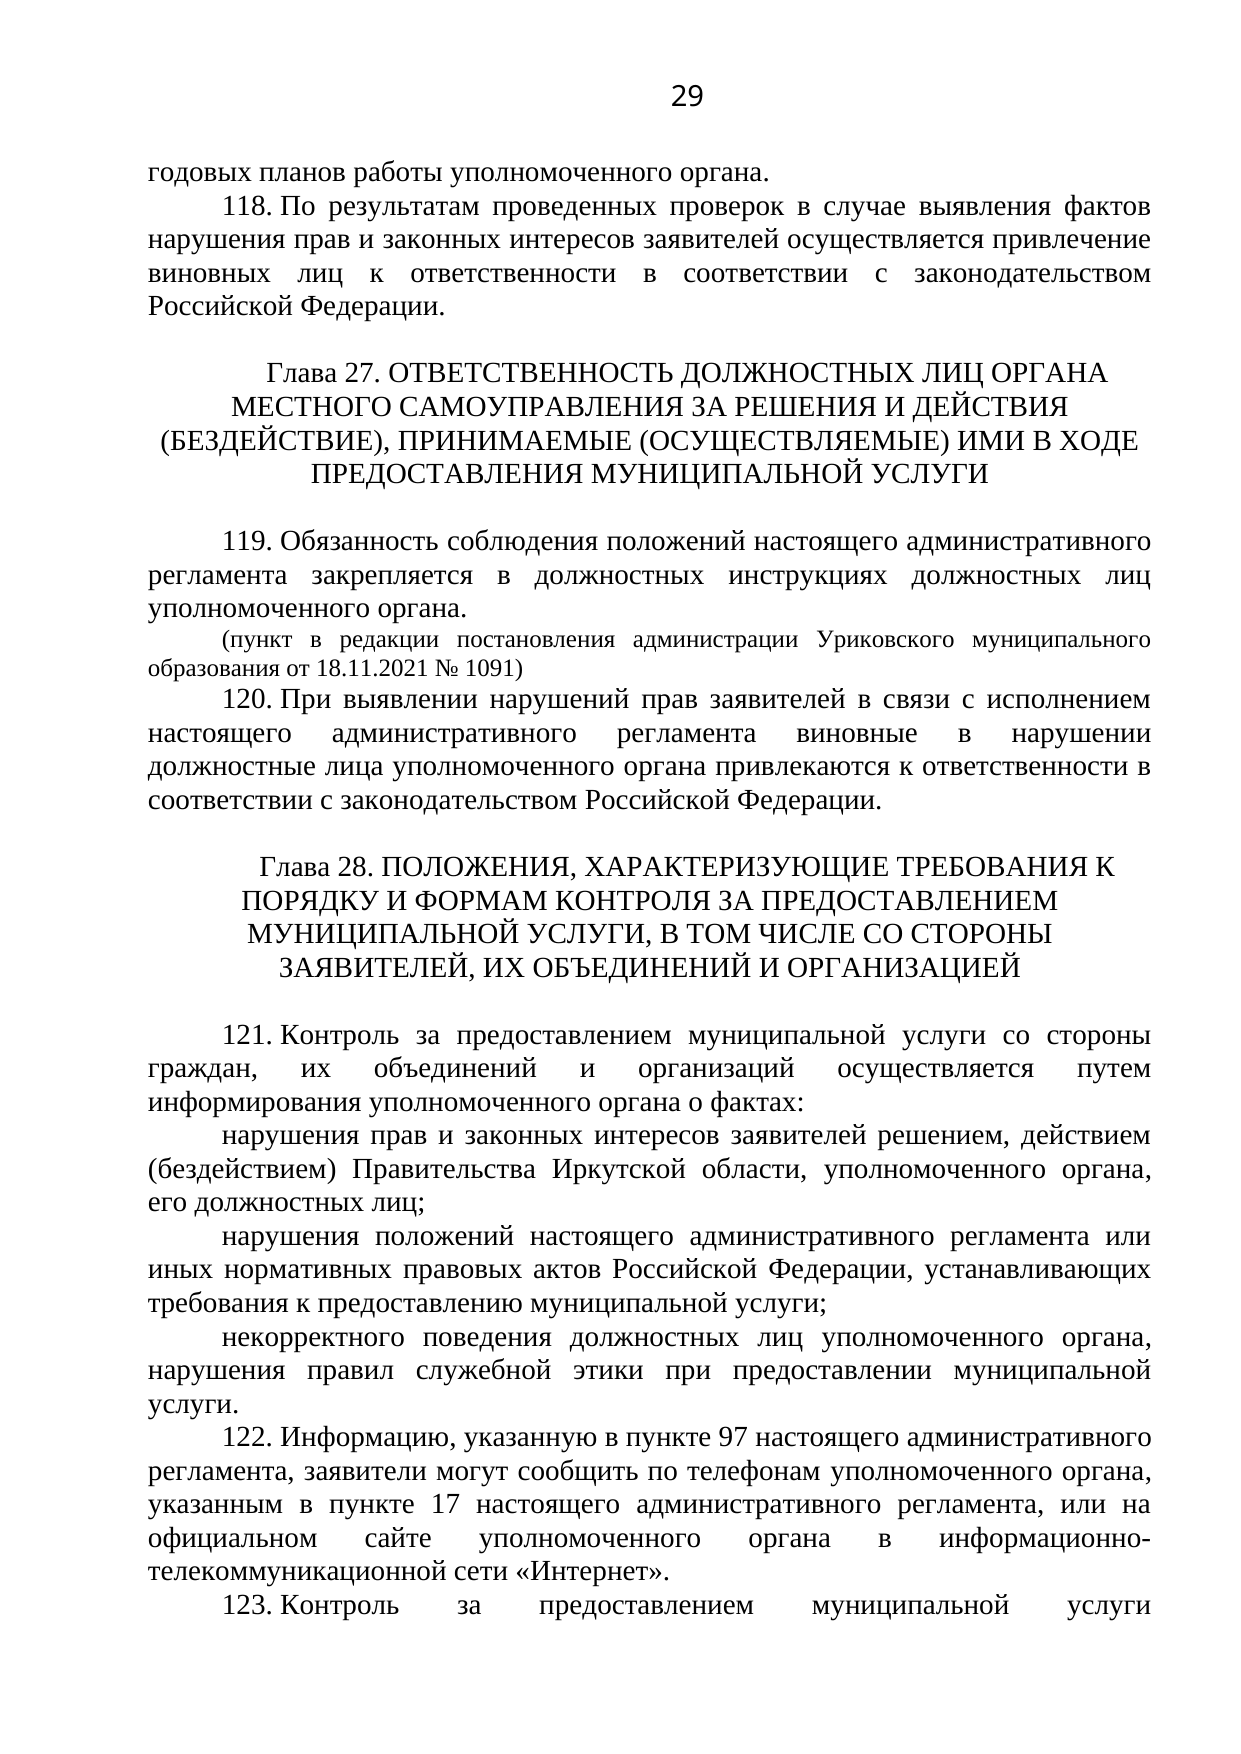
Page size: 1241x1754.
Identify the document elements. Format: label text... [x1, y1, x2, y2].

text 119. Обязанность соблюдения положений настоящего административного регламента закрепляется в должностных инструкциях должностных лиц уполномоченного органа. [148, 523, 1152, 624]
text некорректного поведения должностных лиц уполномоченного органа, нарушения правил служебной этики при предоставлении муниципальной услуги. [148, 1319, 1152, 1419]
text нарушения положений настоящего административного регламента или иных нормативных правовых актов Российской Федерации, устанавливающих требования к предоставлению муниципальной услуги; [148, 1218, 1152, 1319]
text 120. При выявлении нарушений прав заявителей в связи с исполнением настоящего административного регламента виновные в нарушении должностные лица уполномоченного органа привлекаются к ответственности в соответствии с законодательством Российской Федерации. [148, 681, 1152, 816]
text Глава 28. ПОЛОЖЕНИЯ, ХАРАКТЕРИЗУЮЩИЕ ТРЕБОВАНИЯ К ПОРЯДКУ И ФОРМАМ КОНТРОЛЯ ЗА ПРЕДОСТАВЛЕНИЕМ МУНИЦИПАЛЬНОЙ УСЛУГИ, В ТОМ ЧИСЛЕ СО СТОРОНЫ ЗАЯВИТЕЛЕЙ, ИХ ОБЪЕДИНЕНИЙ И ОРГАНИЗАЦИЕЙ [148, 849, 1152, 983]
text (пункт в редакции постановления администрации Уриковского муниципального образования от 18.11.2021 № 1091) [148, 624, 1152, 681]
text 122. Информацию, указанную в пункте 97 настоящего административного регламента, заявители могут сообщить по телефонам уполномоченного органа, указанным в пункте 17 настоящего административного регламента, или на официальном сайте уполномоченного органа в информационно-телекоммуникационной сети «Интернет». [148, 1419, 1152, 1587]
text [148, 1587, 1152, 1621]
text 118. По результатам проведенных проверок в случае выявления фактов нарушения прав и законных интересов заявителей осуществляется привлечение виновных лиц к ответственности в соответствии с законодательством Российской Федерации. [148, 188, 1152, 322]
text нарушения прав и законных интересов заявителей решением, действием (бездействием) Правительства Иркутской области, уполномоченного органа, его должностных лиц; [148, 1117, 1152, 1218]
text Глава 27. ОТВЕТСТВЕННОСТЬ ДОЛЖНОСТНЫХ ЛИЦ ОРГАНА МЕСТНОГО САМОУПРАВЛЕНИЯ ЗА РЕШЕНИЯ И ДЕЙСТВИЯ (БЕЗДЕЙСТВИЕ), ПРИНИМАЕМЫЕ (ОСУЩЕСТВЛЯЕМЫЕ) ИМИ В ХОДЕ ПРЕДОСТАВЛЕНИЯ МУНИЦИПАЛЬНОЙ УСЛУГИ [148, 356, 1152, 490]
text 121. Контроль за предоставлением муниципальной услуги со стороны граждан, их объединений и организаций осуществляется путем информирования уполномоченного органа о фактах: [148, 1017, 1152, 1117]
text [148, 154, 1152, 188]
